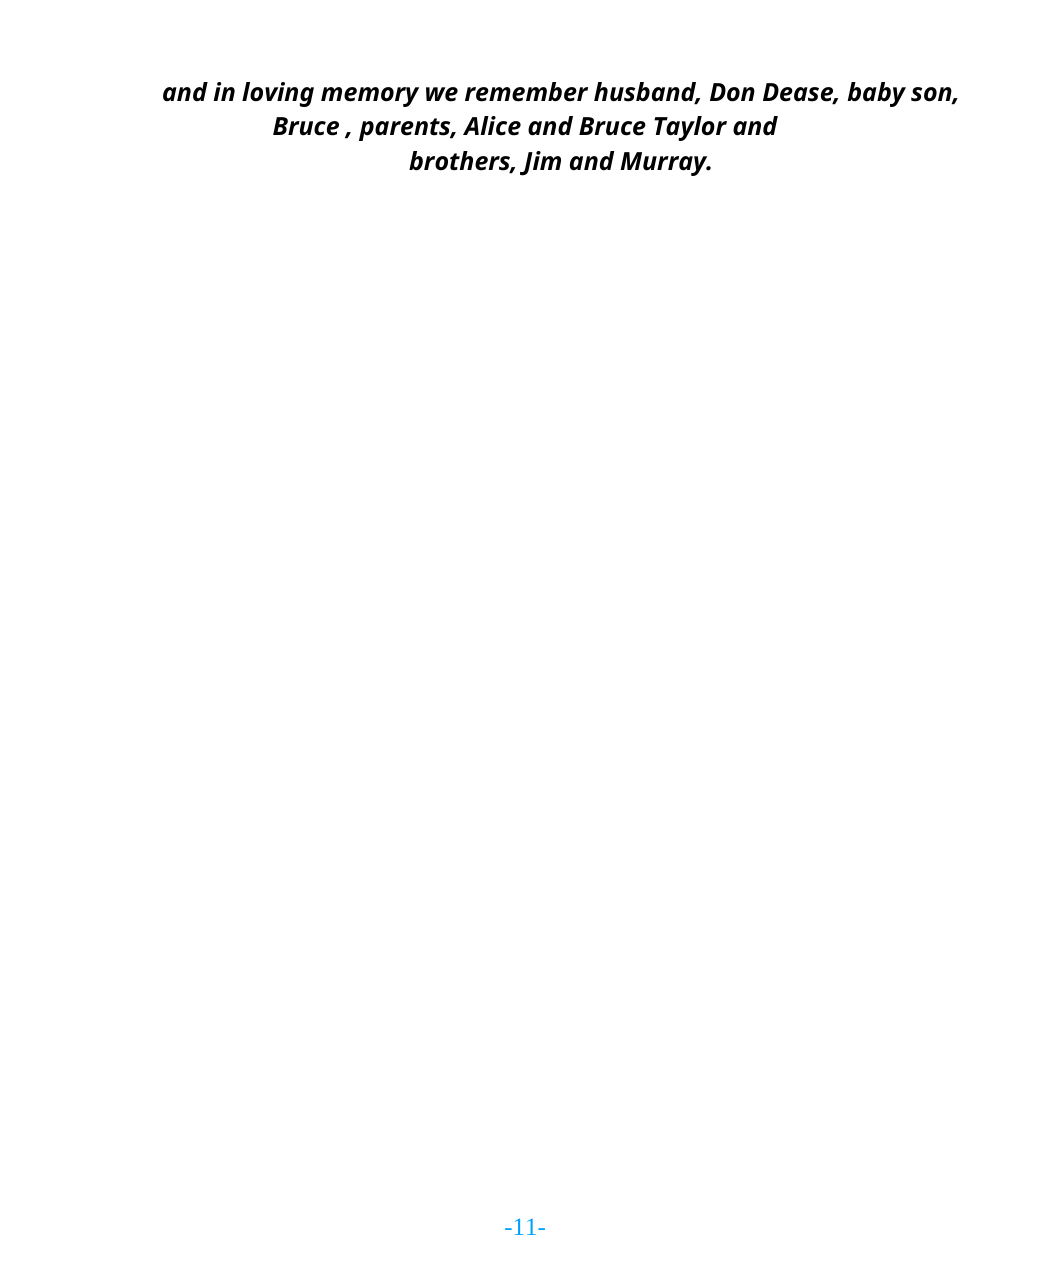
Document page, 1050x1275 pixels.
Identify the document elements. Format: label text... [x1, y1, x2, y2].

text brothers, Jim and Murray. [75, 143, 975, 177]
text and in loving memory we remember husband, Don Dease, baby son, Bruce , parents, Alice and Bruce Taylor and [75, 75, 975, 143]
